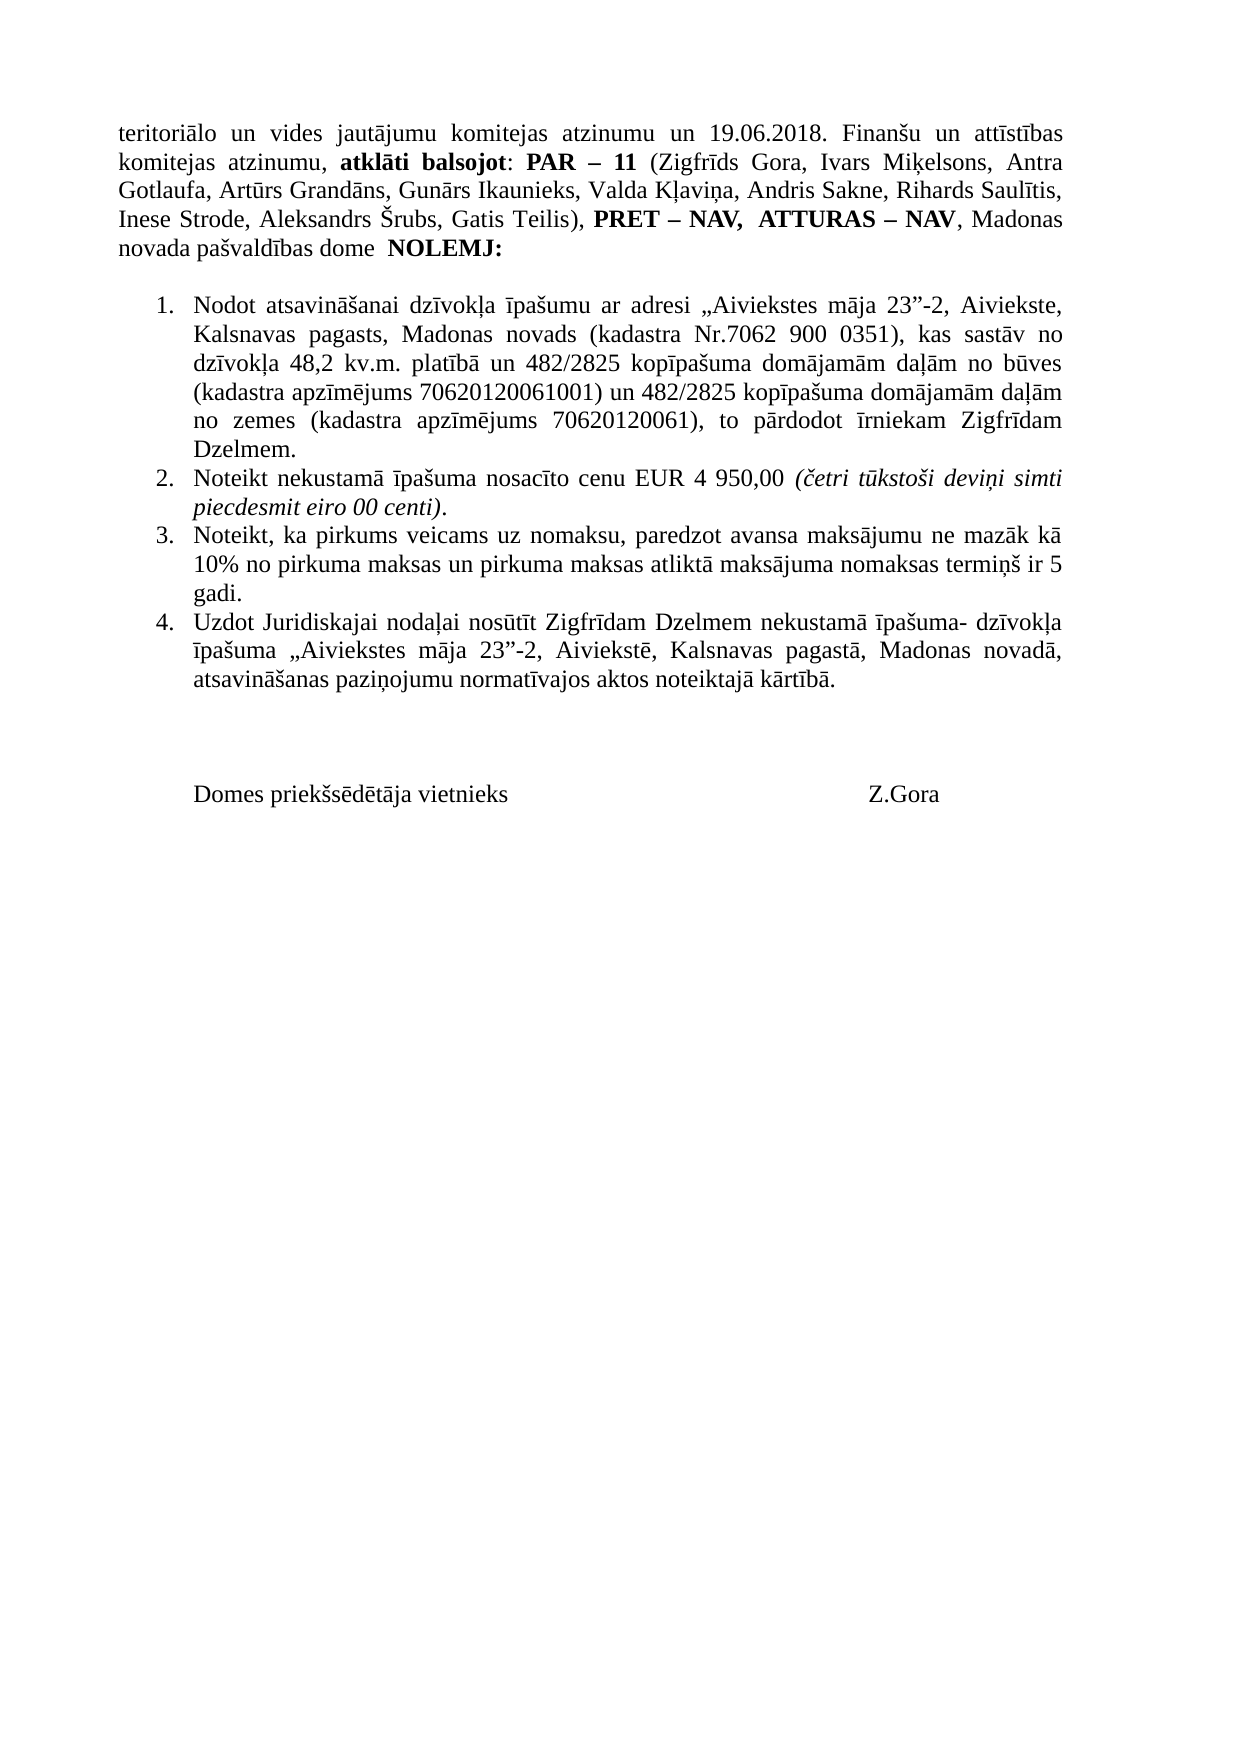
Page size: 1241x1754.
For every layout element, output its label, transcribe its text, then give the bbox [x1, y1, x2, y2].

list Noteikt, ka pirkums veicams uz nomaksu, paredzot avansa maksājumu ne mazāk kā 10% no pirkuma maksas un pirkuma maksas atliktā maksājuma nomaksas termiņš ir 5 gadi. [156, 521, 1063, 607]
text Domes priekšsēdētāja vietnieks Z.Gora [118, 779, 1063, 808]
list Nodot atsavināšanai dzīvokļa īpašumu ar adresi „Aiviekstes māja 23”-2, Aiviekste, Kalsnavas pagasts, Madonas novads (kadastra Nr.7062 900 0351), kas sastāv no dzīvokļa 48,2 kv.m. platībā un 482/2825 kopīpašuma domājamām daļām no būves (kadastra apzīmējums 70620120061001) un 482/2825 kopīpašuma domājamām daļām no zemes (kadastra apzīmējums 70620120061), to pārdodot īrniekam Zigfrīdam Dzelmem. [156, 291, 1063, 463]
list Uzdot Juridiskajai nodaļai nosūtīt Zigfrīdam Dzelmem nekustamā īpašuma- dzīvokļa īpašuma „Aiviekstes māja 23”-2, Aiviekstē, Kalsnavas pagastā, Madonas novadā, atsavināšanas paziņojumu normatīvajos aktos noteiktajā kārtībā. [156, 607, 1063, 693]
list Noteikt nekustamā īpašuma nosacīto cenu EUR 4 950,00 (četri tūkstoši deviņi simti piecdesmit eiro 00 centi). [156, 463, 1063, 521]
